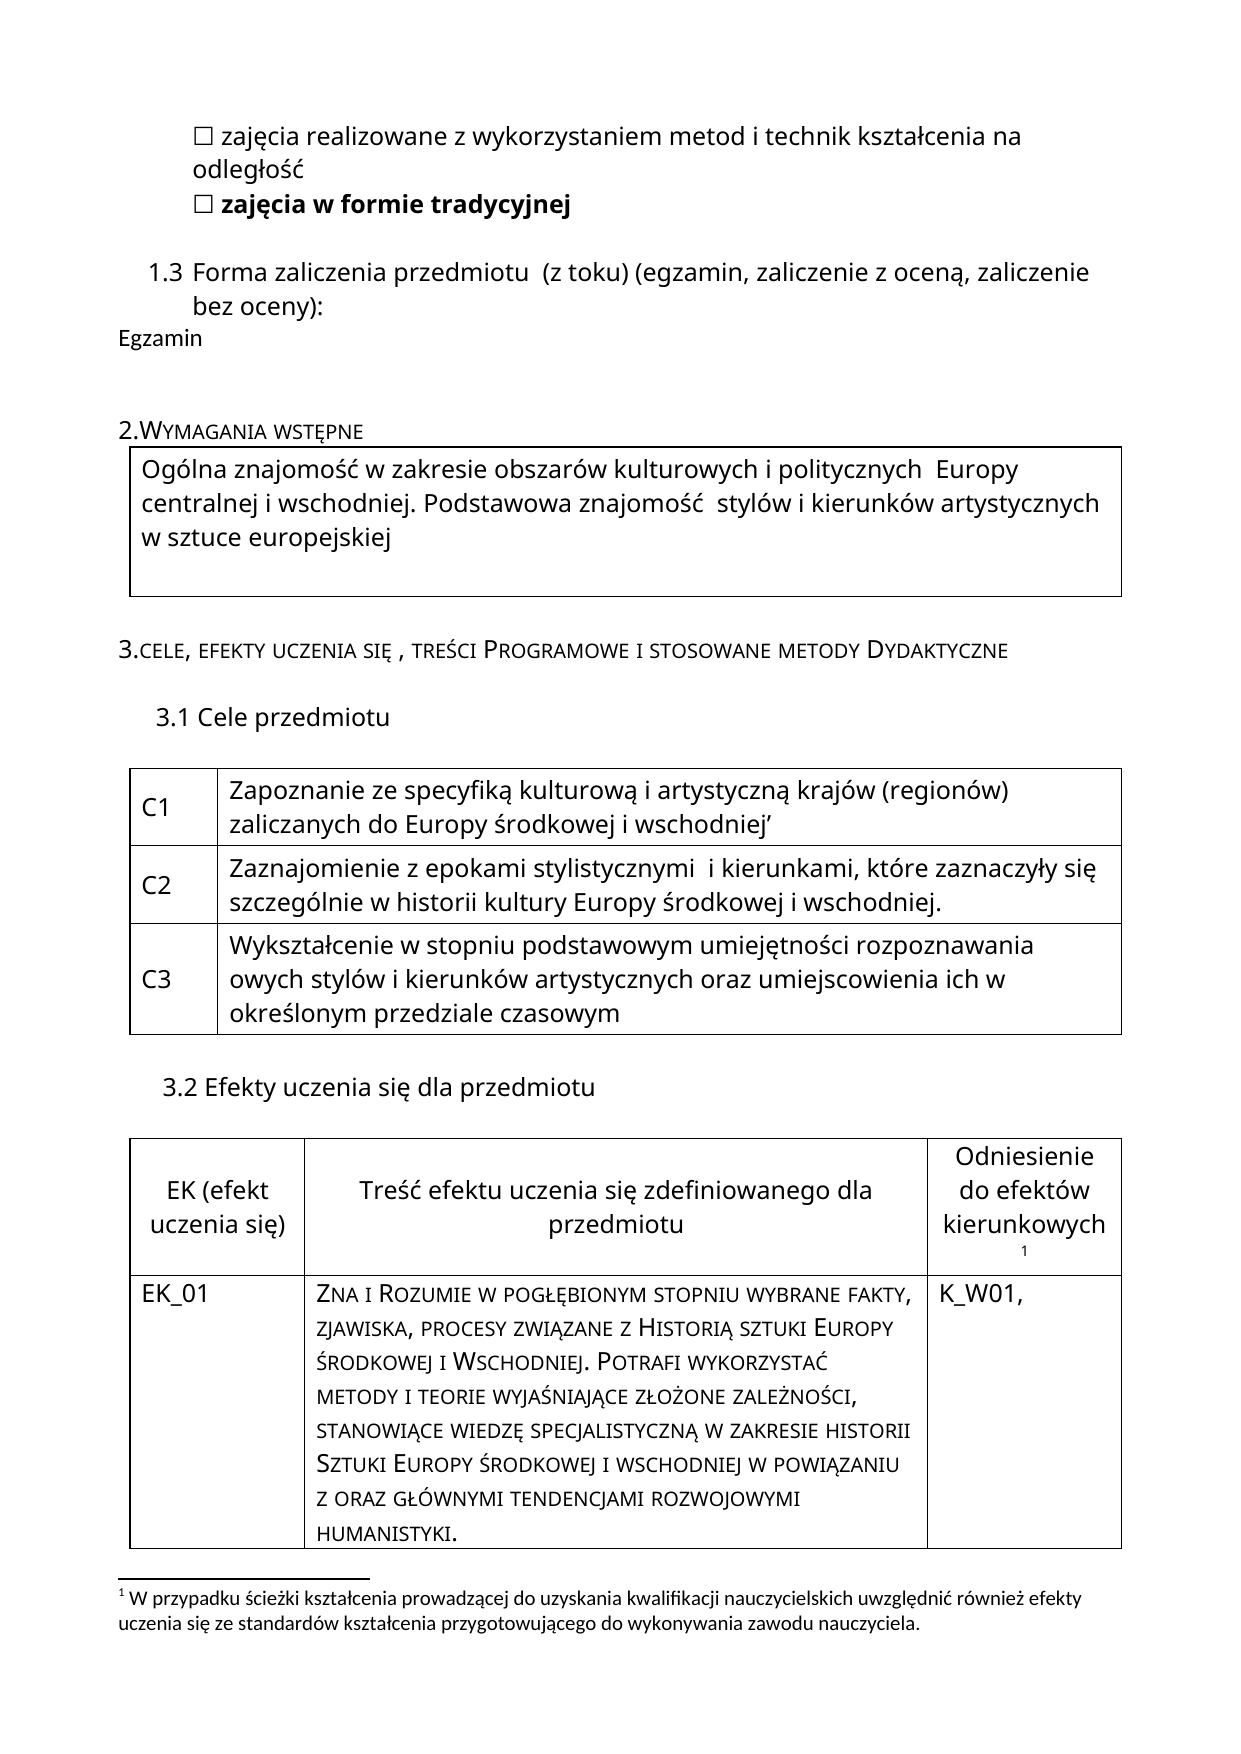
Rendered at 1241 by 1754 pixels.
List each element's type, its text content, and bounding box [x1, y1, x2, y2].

text 3.2 Efekty uczenia się dla przedmiotu [162, 1069, 1122, 1103]
text ☐ zajęcia realizowane z wykorzystaniem metod i technik kształcenia na odległość [192, 118, 1122, 186]
text 1.3 Forma zaliczenia przedmiotu (z toku) (egzamin, zaliczenie z oceną, zaliczenie bez oceny): [148, 254, 1122, 322]
table_header Odniesienie do efektów kierunkowych [928, 1139, 1121, 1275]
table_header C1 [131, 769, 217, 845]
table_header Zapoznanie ze specyfiką kulturową i artystyczną krajów (regionów) zaliczanych do Europy środkowej i wschodniej’ [218, 769, 1121, 845]
text 3.cele, efekty uczenia się , treści Programowe i stosowane metody Dydaktyczne [118, 631, 1122, 665]
text 2.Wymagania wstępne [118, 412, 1122, 446]
table_cell Zaznajomienie z epokami stylistycznymi i kierunkami, które zaznaczyły się szczególnie w historii kultury Europy środkowej i wschodniej. [218, 846, 1121, 923]
table_cell EK_01 [131, 1276, 304, 1548]
text ☐ zajęcia w formie tradycyjnej [192, 186, 1122, 220]
table_cell C3 [131, 924, 217, 1034]
table_cell Zna i Rozumie w pogłębionym stopniu wybrane fakty, zjawiska, procesy związane z Historią sztuki Europy środkowej i Wschodniej. Potrafi wykorzystać metody i teorie wyjaśniające złożone zależności, stanowiące wiedzę specjalistyczną w zakresie historii Sztuki Europy środkowej i wschodniej w powiązaniu z oraz głównymi tendencjami rozwojowymi humanistyki. [305, 1276, 927, 1548]
table_cell C2 [131, 846, 217, 923]
table_header EK (efekt uczenia się) [131, 1139, 304, 1275]
text 3.1 Cele przedmiotu [156, 699, 1122, 733]
table_header Ogólna znajomość w zakresie obszarów kulturowych i politycznych Europy centralnej i wschodniej. Podstawowa znajomość stylów i kierunków artystycznych w sztuce europejskiej [131, 448, 1121, 596]
text Egzamin [118, 322, 1122, 353]
table_cell K_W01, [928, 1276, 1121, 1548]
table_cell Wykształcenie w stopniu podstawowym umiejętności rozpoznawania owych stylów i kierunków artystycznych oraz umiejscowienia ich w określonym przedziale czasowym [218, 924, 1121, 1034]
table_header Treść efektu uczenia się zdefiniowanego dla przedmiotu [305, 1139, 927, 1275]
